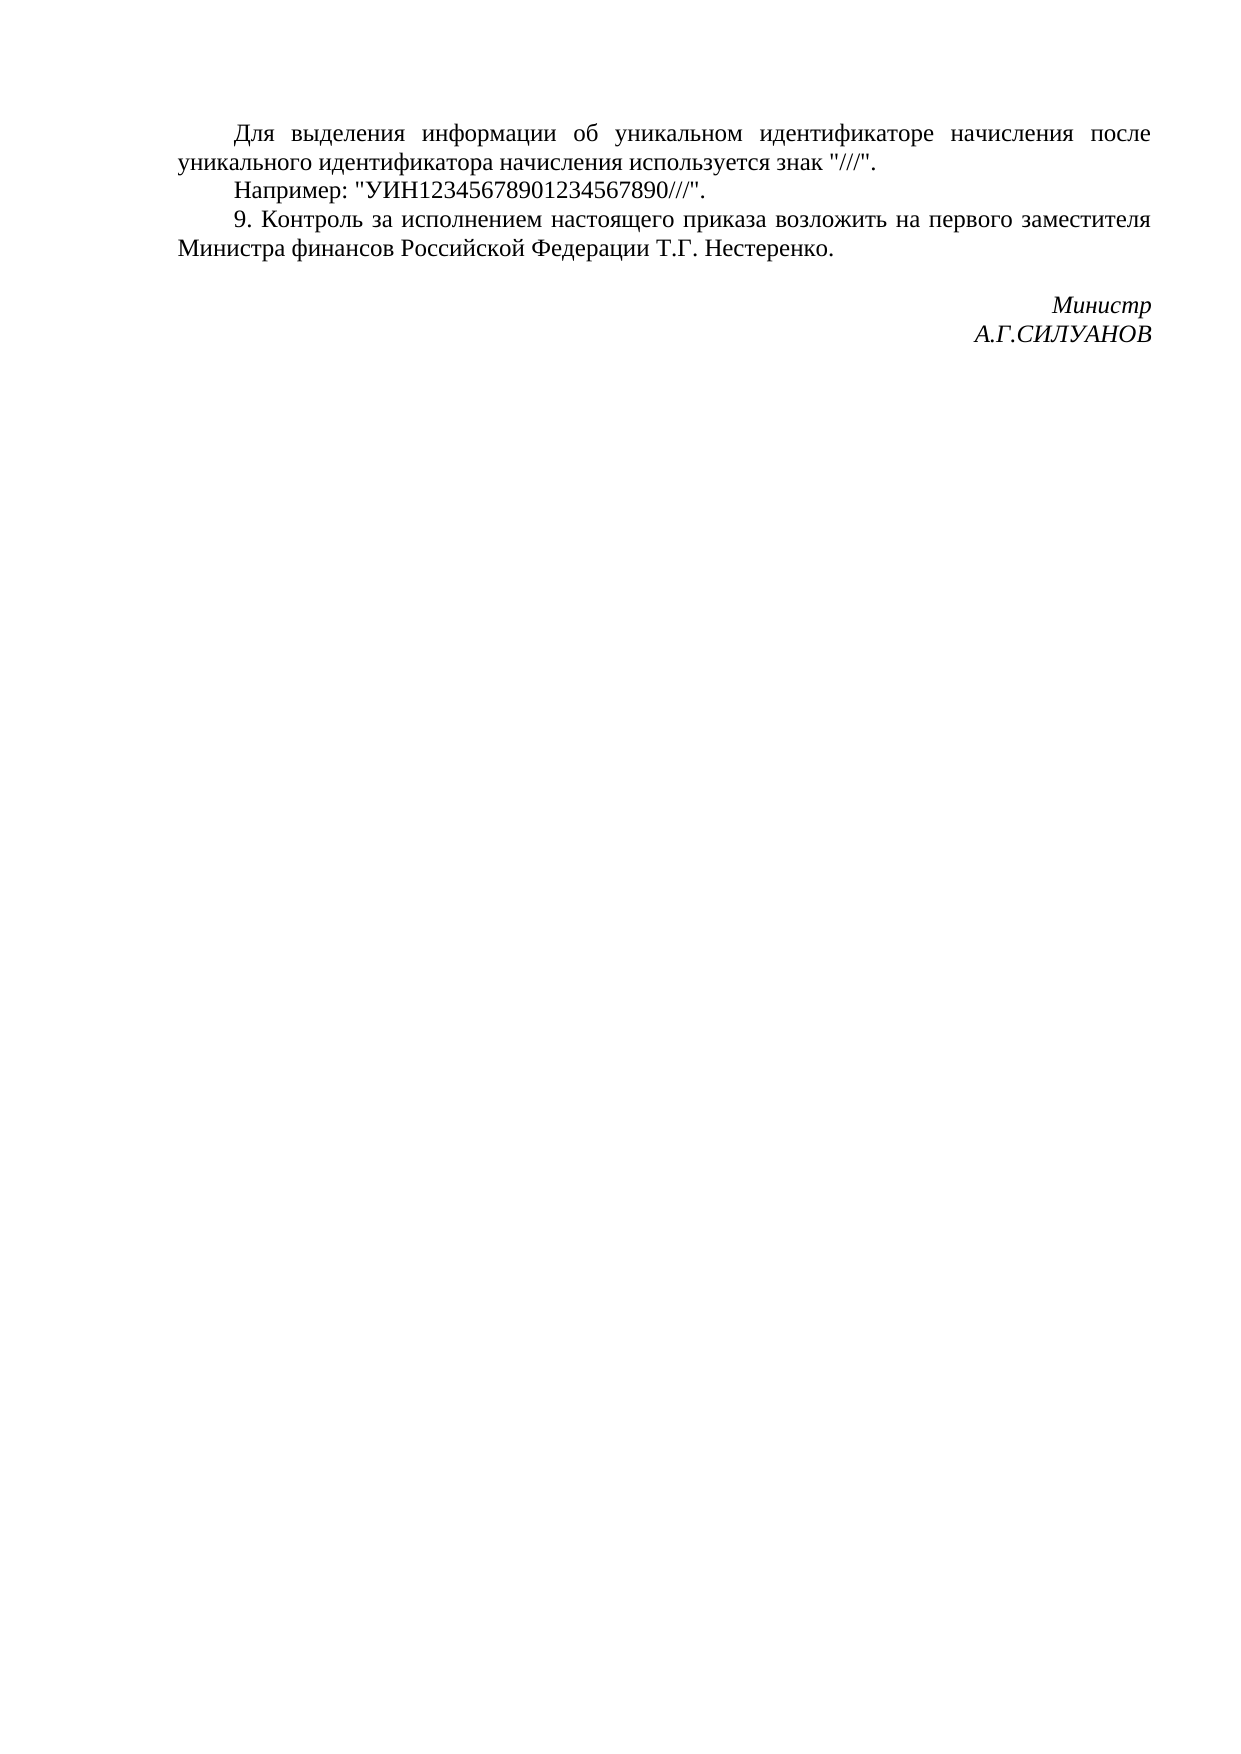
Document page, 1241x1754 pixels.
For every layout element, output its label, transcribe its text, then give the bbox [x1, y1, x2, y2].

text Министр [177, 291, 1152, 319]
text А.Г.СИЛУАНОВ [177, 319, 1152, 348]
text Для выделения информации об уникальном идентификаторе начисления после уникального идентификатора начисления используется знак "///". [177, 118, 1152, 176]
text Например: "УИН12345678901234567890///". [177, 176, 1152, 204]
text 9. Контроль за исполнением настоящего приказа возложить на первого заместителя Министра финансов Российской Федерации Т.Г. Нестеренко. [177, 204, 1152, 262]
